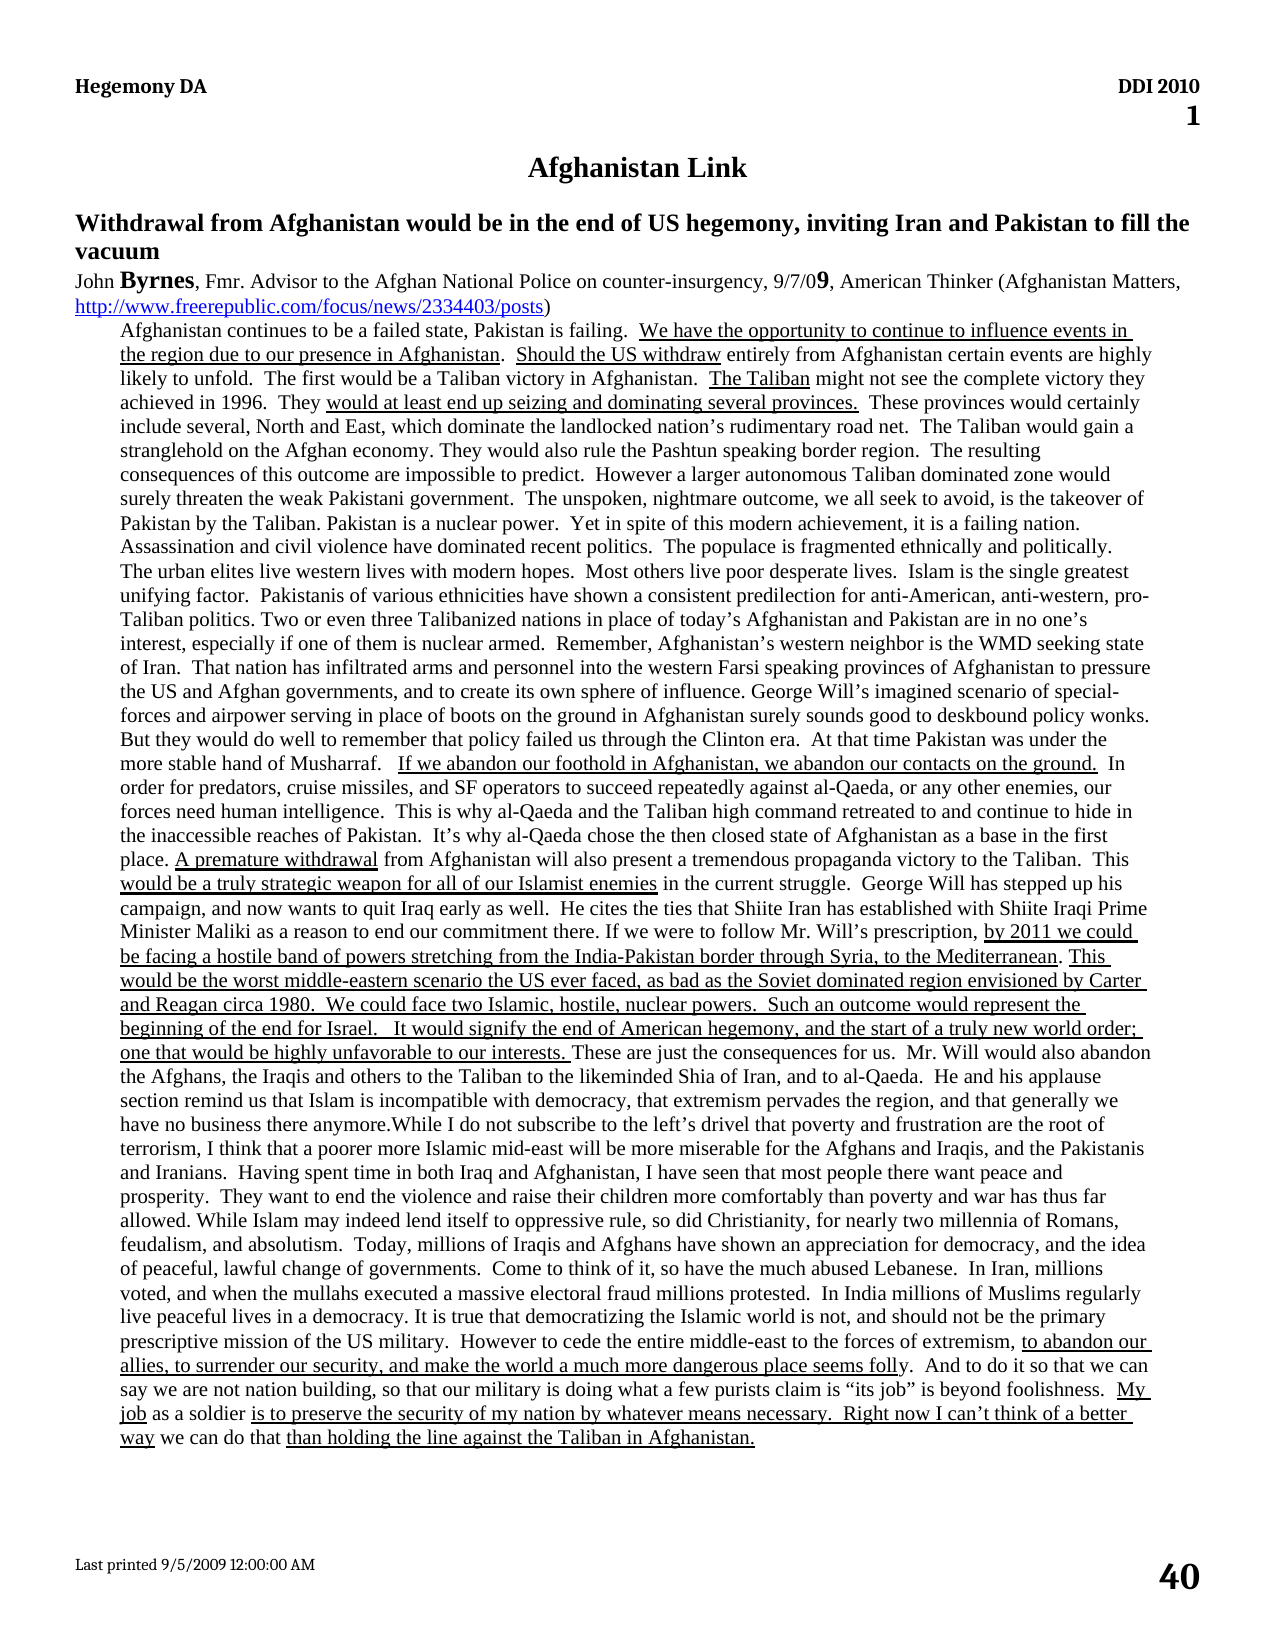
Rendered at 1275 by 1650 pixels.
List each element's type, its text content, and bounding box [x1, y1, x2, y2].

text Afghanistan continues to be a failed state, Pakistan is failing. We have the opportunity to continue to influence events in the region due to our presence in Afghanistan. Should the US withdraw entirely from Afghanistan certain events are highly likely to unfold. The first would be a Taliban victory in Afghanistan. The Taliban might not see the complete victory they achieved in 1996. They would at least end up seizing and dominating several provinces. These provinces would certainly include several, North and East, which dominate the landlocked nation’s rudimentary road net. The Taliban would gain a stranglehold on the Afghan economy. They would also rule the Pashtun speaking border region. The resulting consequences of this outcome are impossible to predict. However a larger autonomous Taliban dominated zone would surely threaten the weak Pakistani government. The unspoken, nightmare outcome, we all seek to avoid, is the takeover of Pakistan by the Taliban. Pakistan is a nuclear power. Yet in spite of this modern achievement, it is a failing nation. Assassination and civil violence have dominated recent politics. The populace is fragmented ethnically and politically. The urban elites live western lives with modern hopes. Most others live poor desperate lives. Islam is the single greatest unifying factor. Pakistanis of various ethnicities have shown a consistent predilection for anti-American, anti-western, pro-Taliban politics. Two or even three Talibanized nations in place of today’s Afghanistan and Pakistan are in no one’s interest, especially if one of them is nuclear armed. Remember, Afghanistan’s western neighbor is the WMD seeking state of Iran. That nation has infiltrated arms and personnel into the western Farsi speaking provinces of Afghanistan to pressure the US and Afghan governments, and to create its own sphere of influence. George Will’s imagined scenario of special-forces and airpower serving in place of boots on the ground in Afghanistan surely sounds good to deskbound policy wonks. But they would do well to remember that policy failed us through the Clinton era. At that time Pakistan was under the more stable hand of Musharraf. If we abandon our foothold in Afghanistan, we abandon our contacts on the ground. In order for predators, cruise missiles, and SF operators to succeed repeatedly against al-Qaeda, or any other enemies, our forces need human intelligence. This is why al-Qaeda and the Taliban high command retreated to and continue to hide in the inaccessible reaches of Pakistan. It’s why al-Qaeda chose the then closed state of Afghanistan as a base in the first place. A premature withdrawal from Afghanistan will also present a tremendous propaganda victory to the Taliban. This would be a truly strategic weapon for all of our Islamist enemies in the current struggle. George Will has stepped up his campaign, and now wants to quit Iraq early as well. He cites the ties that Shiite Iran has established with Shiite Iraqi Prime Minister Maliki as a reason to end our commitment there. If we were to follow Mr. Will’s prescription, by 2011 we could be facing a hostile band of powers stretching from the India-Pakistan border through Syria, to the Mediterranean. This would be the worst middle-eastern scenario the US ever faced, as bad as the Soviet dominated region envisioned by Carter and Reagan circa 1980. We could face two Islamic, hostile, nuclear powers. Such an outcome would represent the beginning of the end for Israel. It would signify the end of American hegemony, and the start of a truly new world order; one that would be highly unfavorable to our interests. These are just the consequences for us. Mr. Will would also abandon the Afghans, the Iraqis and others to the Taliban to the likeminded Shia of Iran, and to al-Qaeda. He and his applause section remind us that Islam is incompatible with democracy, that extremism pervades the region, and that generally we have no business there anymore.While I do not subscribe to the left’s drivel that poverty and frustration are the root of terrorism, I think that a poorer more Islamic mid-east will be more miserable for the Afghans and Iraqis, and the Pakistanis and Iranians. Having spent time in both Iraq and Afghanistan, I have seen that most people there want peace and prosperity. They want to end the violence and raise their children more comfortably than poverty and war has thus far allowed. While Islam may indeed lend itself to oppressive rule, so did Christianity, for nearly two millennia of Romans, feudalism, and absolutism. Today, millions of Iraqis and Afghans have shown an appreciation for democracy, and the idea of peaceful, lawful change of governments. Come to think of it, so have the much abused Lebanese. In Iran, millions voted, and when the mullahs executed a massive electoral fraud millions protested. In India millions of Muslims regularly live peaceful lives in a democracy. It is true that democratizing the Islamic world is not, and should not be the primary prescriptive mission of the US military. However to cede the entire middle-east to the forces of extremism, to abandon our allies, to surrender our security, and make the world a much more dangerous place seems folly. And to do it so that we can say we are not nation building, so that our military is doing what a few purists claim is “its job” is beyond foolishness. My job as a soldier is to preserve the security of my nation by whatever means necessary. Right now I can’t think of a better way we can do that than holding the line against the Taliban in Afghanistan. [120, 318, 1155, 1449]
subtitle Afghanistan Link [75, 150, 1200, 183]
text John Byrnes, Fmr. Advisor to the Afghan National Police on counter-insurgency, 9/7/09, American Thinker (Afghanistan Matters, http://www.freerepublic.com/focus/news/2334403/posts) [75, 265, 1200, 318]
text Withdrawal from Afghanistan would be in the end of US hegemony, inviting Iran and Pakistan to fill the vacuum [75, 208, 1200, 265]
